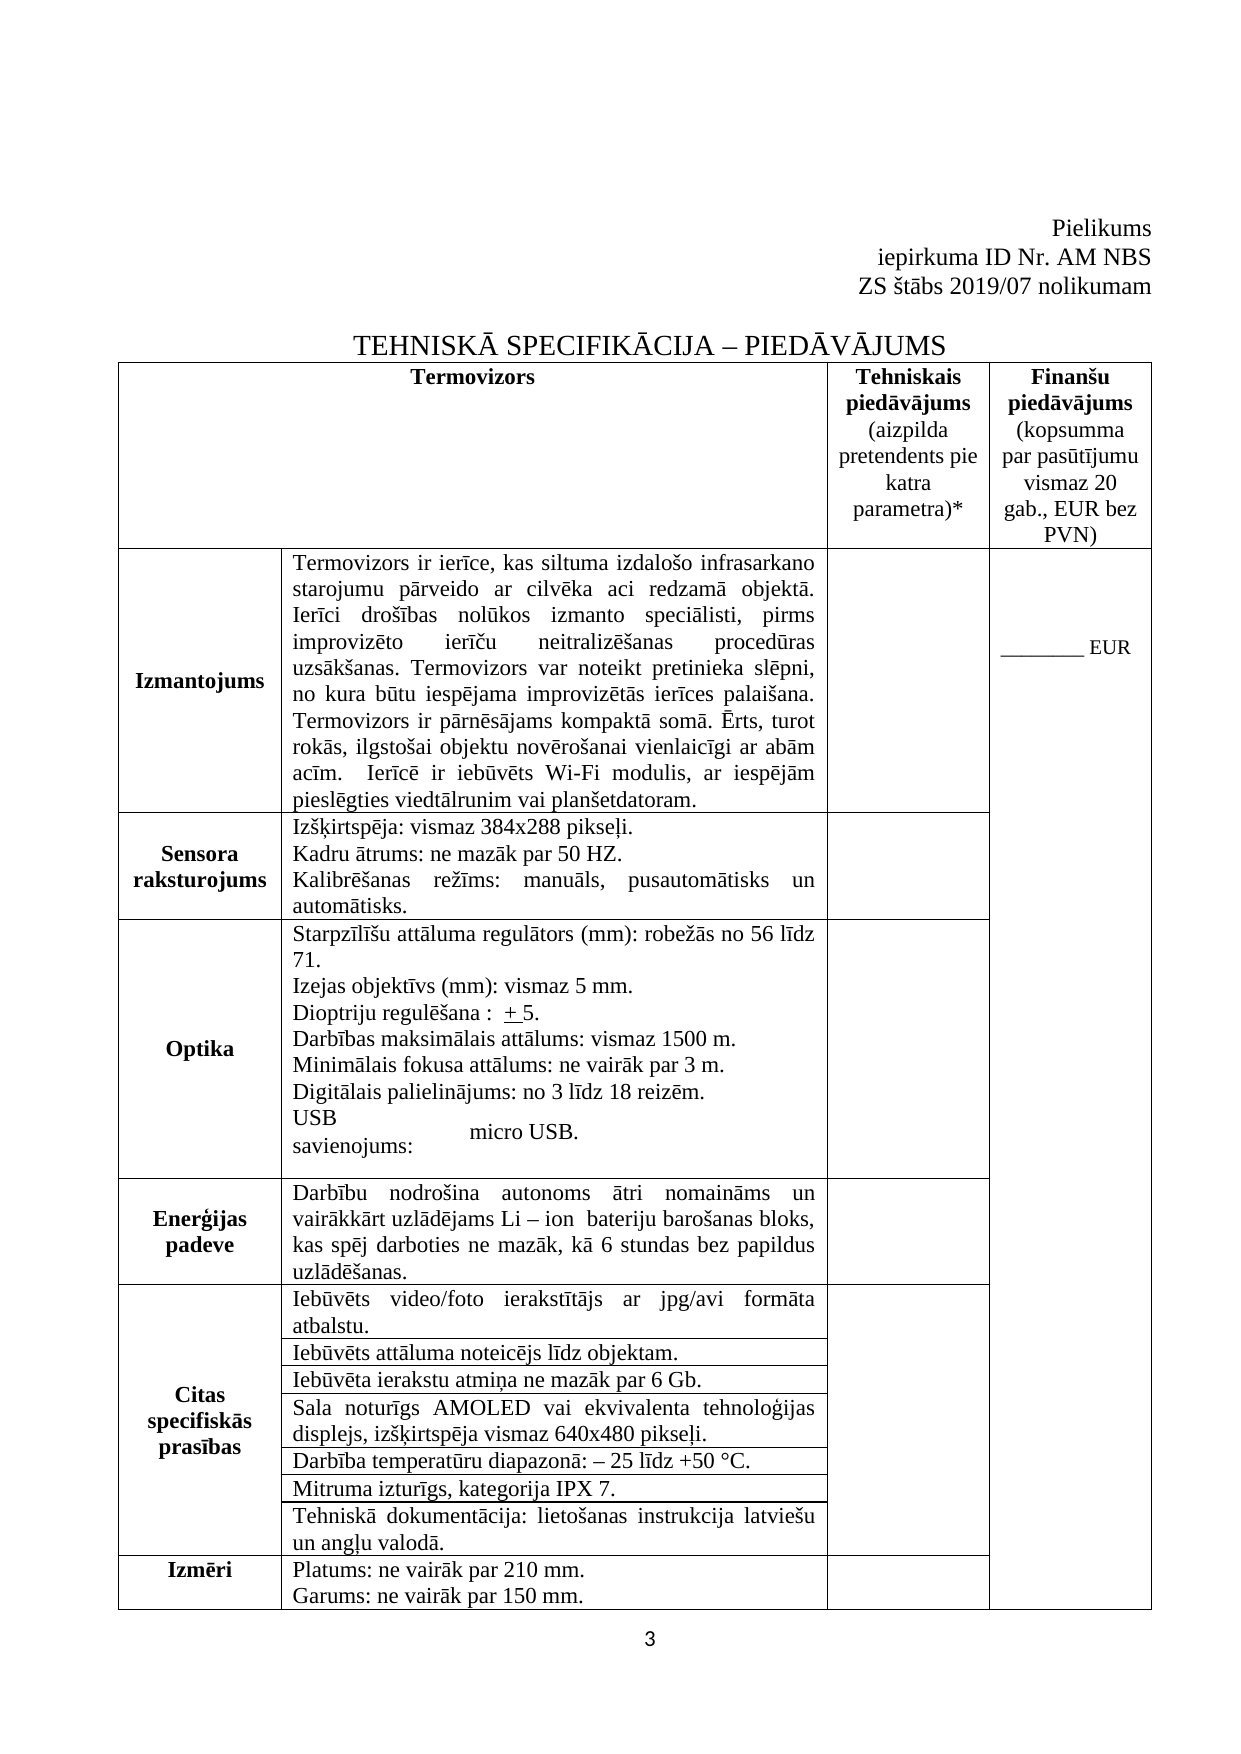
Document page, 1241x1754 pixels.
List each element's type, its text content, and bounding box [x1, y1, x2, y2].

table_cell Tehniskā dokumentācija: lietošanas instrukcija latviešu un angļu valodā. [282, 1503, 827, 1555]
table_cell Izmēri [119, 1556, 281, 1609]
table_cell [828, 549, 989, 812]
table_cell Izšķirtspēja: vismaz 384x288 pikseļi. Kadru ātrums: ne mazāk par 50 HZ. Kalibrēšanas režīms: manuāls, pusautomātisks un automātisks. [282, 813, 827, 919]
table_cell Citas specifiskās prasības [119, 1285, 281, 1555]
text iepirkuma ID Nr. AM NBS [148, 242, 1152, 271]
table_cell Darbību nodrošina autonoms ātri nomaināms un vairākkārt uzlādējams Li – ion bateriju barošanas bloks, kas spēj darboties ne mazāk, kā 6 stundas bez papildus uzlādēšanas. [282, 1179, 827, 1284]
table_cell Iebūvēts attāluma noteicējs līdz objektam. [282, 1339, 827, 1365]
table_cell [282, 1556, 827, 1609]
table_cell [828, 920, 989, 1178]
text Pielikums [148, 213, 1152, 242]
table_cell [828, 1179, 989, 1284]
table_cell ________ EUR [990, 549, 1151, 1609]
table_header Tehniskais piedāvājums (aizpilda pretendents pie katra parametra)* [828, 363, 989, 548]
table_cell Sala noturīgs AMOLED vai ekvivalenta tehnoloģijas displejs, izšķirtspēja vismaz 640x480 pikseļi. [282, 1394, 827, 1447]
table_cell Izmantojums [119, 549, 281, 812]
table_cell [828, 1285, 989, 1555]
table_cell Iebūvēts video/foto ierakstītājs ar jpg/avi formāta atbalstu. [282, 1285, 827, 1338]
table_cell [828, 1556, 989, 1609]
table_cell Sensora raksturojums [119, 813, 281, 919]
table_cell Iebūvēta ierakstu atmiņa ne mazāk par 6 Gb. [282, 1366, 827, 1393]
table_header Termovizors [119, 363, 827, 548]
table_cell Enerģijas padeve [119, 1179, 281, 1284]
text ZS štābs 2019/07 nolikumam [148, 271, 1152, 300]
table_cell Darbība temperatūru diapazonā: – 25 līdz +50 °C. [282, 1448, 827, 1474]
title TEHNISKĀ SPECIFIKĀCIJA – PIEDĀVĀJUMS [148, 328, 1152, 362]
table_cell Mitruma izturīgs, kategorija IPX 7. [282, 1475, 827, 1501]
table_header Finanšu piedāvājums (kopsumma par pasūtījumu vismaz 20 gab., EUR bez PVN) [990, 363, 1151, 548]
table_cell [828, 813, 989, 919]
table_cell Starpzīlīšu attāluma regulātors (mm): robežās no 56 līdz 71. Izejas objektīvs (mm): vismaz 5 mm. Dioptriju regulēšana : + 5. Darbības maksimālais attālums: vismaz 1500 m. Minimālais fokusa attālums: ne vairāk par 3 m. Digitālais palielinājums: no 3 līdz 18 reizēm. [282, 920, 827, 1178]
table_cell Optika [119, 920, 281, 1178]
table_cell Termovizors ir ierīce, kas siltuma izdalošo infrasarkano starojumu pārveido ar cilvēka aci redzamā objektā. Ierīci drošības nolūkos izmanto speciālisti, pirms improvizēto ierīču neitralizēšanas procedūras uzsākšanas. Termovizors var noteikt pretinieka slēpni, no kura būtu iespējama improvizētās ierīces palaišana. Termovizors ir pārnēsājams kompaktā somā. Ērts, turot rokās, ilgstošai objektu novērošanai vienlaicīgi ar abām acīm. Ierīcē ir iebūvēts Wi-Fi modulis, ar iespējām pieslēgties viedtālrunim vai planšetdatoram. [282, 549, 827, 812]
